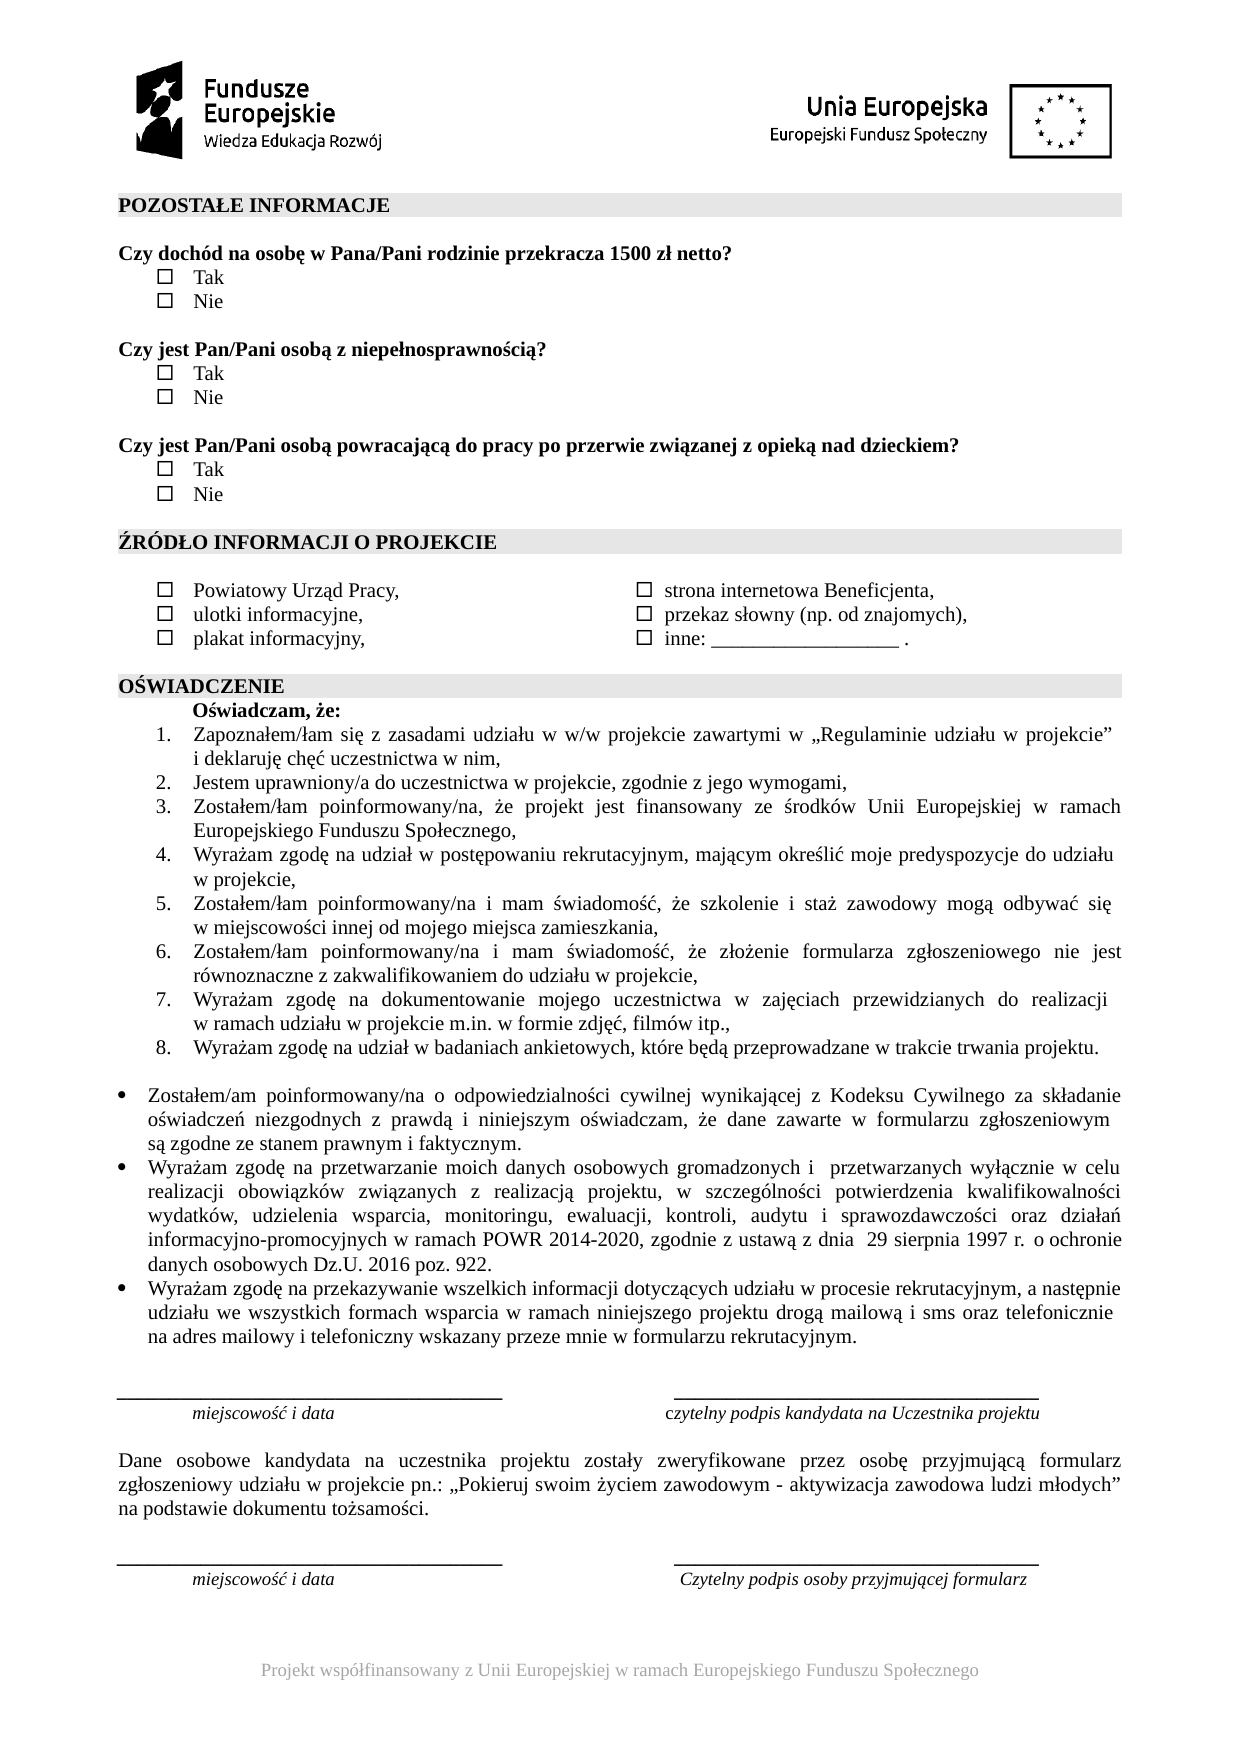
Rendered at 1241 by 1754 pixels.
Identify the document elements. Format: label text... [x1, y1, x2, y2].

list Zostałem/łam poinformowany/na i mam świadomość, że złożenie formularza zgłoszeniowego nie jest równoznaczne z zakwalifikowaniem do udziału w projekcie, [156, 939, 1122, 987]
list Jestem uprawniony/a do uczestnictwa w projekcie, zgodnie z jego wymogami, [156, 770, 1122, 794]
list Nie [156, 481, 1122, 506]
list Wyrażam zgodę na udział w postępowaniu rekrutacyjnym, mającym określić moje predyspozycje do udziału w projekcie, [156, 842, 1122, 891]
list inne: __________________ . [635, 626, 1122, 650]
list strona internetowa Beneficjenta, [635, 578, 1122, 602]
list Wyrażam zgodę na dokumentowanie mojego uczestnictwa w zajęciach przewidzianych do realizacji w ramach udziału w projekcie m.in. w formie zdjęć, filmów itp., [156, 987, 1122, 1035]
text _____________________________________ ___________________________________ [118, 1544, 1122, 1568]
list Wyrażam zgodę na udział w badaniach ankietowych, które będą przeprowadzane w trakcie trwania projektu. [156, 1035, 1122, 1059]
text miejscowość i data czytelny podpis kandydata na Uczestnika projektu [118, 1402, 1122, 1424]
text Dane osobowe kandydata na uczestnika projektu zostały zweryfikowane przez osobę przyjmującą formularz zgłoszeniowy udziału w projekcie pn.: „Pokieruj swoim życiem zawodowym - aktywizacja zawodowa ludzi młodych” na podstawie dokumentu tożsamości. [118, 1448, 1122, 1520]
text Czy dochód na osobę w Pana/Pani rodzinie przekracza 1500 zł netto? [118, 241, 1122, 265]
list Zostałem/łam poinformowany/na i mam świadomość, że szkolenie i staż zawodowy mogą odbywać się w miejscowości innej od mojego miejsca zamieszkania, [156, 891, 1122, 939]
text _____________________________________ ___________________________________ [118, 1378, 1122, 1402]
list Wyrażam zgodę na przetwarzanie moich danych osobowych gromadzonych i przetwarzanych wyłącznie w celu realizacji obowiązków związanych z realizacją projektu, w szczególności potwierdzenia kwalifikowalności wydatków, udzielenia wsparcia, monitoringu, ewaluacji, kontroli, audytu i sprawozdawczości oraz działań informacyjno-promocyjnych w ramach POWR 2014-2020, zgodnie z ustawą z dnia 29 sierpnia 1997 r. o ochronie danych osobowych Dz.U. 2016 poz. 922. [118, 1155, 1122, 1276]
picture [118, 44, 409, 169]
text Czy jest Pan/Pani osobą powracającą do pracy po przerwie związanej z opieką nad dzieckiem? [118, 433, 1122, 457]
list Wyrażam zgodę na przekazywanie wszelkich informacji dotyczących udziału w procesie rekrutacyjnym, a następnie udziału we wszystkich formach wsparcia w ramach niniejszego projektu drogą mailową i sms oraz telefonicznie na adres mailowy i telefoniczny wskazany przeze mnie w formularzu rekrutacyjnym. [118, 1276, 1122, 1348]
list Powiatowy Urząd Pracy, [156, 578, 620, 602]
list Nie [156, 289, 1122, 313]
list Nie [156, 385, 1122, 409]
text miejscowość i data Czytelny podpis osoby przyjmującej formularz [118, 1568, 1122, 1589]
list Tak [156, 361, 1122, 385]
text Oświadczam, że: [192, 698, 1122, 722]
list ulotki informacyjne, [156, 602, 620, 626]
list Tak [156, 265, 1122, 289]
text OŚWIADCZENIE [118, 674, 1122, 698]
picture [761, 72, 1123, 169]
list Zostałem/am poinformowany/na o odpowiedzialności cywilnej wynikającej z Kodeksu Cywilnego za składanie oświadczeń niezgodnych z prawdą i niniejszym oświadczam, że dane zawarte w formularzu zgłoszeniowym są zgodne ze stanem prawnym i faktycznym. [118, 1083, 1122, 1155]
list plakat informacyjny, [156, 626, 620, 650]
text ŹRÓDŁO INFORMACJI O PROJEKCIE [118, 529, 1122, 554]
text Czy jest Pan/Pani osobą z niepełnosprawnością? [118, 337, 1122, 361]
list Zostałem/łam poinformowany/na, że projekt jest finansowany ze środków Unii Europejskiej w ramach Europejskiego Funduszu Społecznego, [156, 794, 1122, 842]
list przekaz słowny (np. od znajomych), [635, 602, 1122, 626]
text POZOSTAŁE INFORMACJE [118, 193, 1122, 217]
list Tak [156, 457, 1122, 481]
list Zapoznałem/łam się z zasadami udziału w w/w projekcie zawartymi w „Regulaminie udziału w projekcie” i deklaruję chęć uczestnictwa w nim, [156, 722, 1122, 770]
